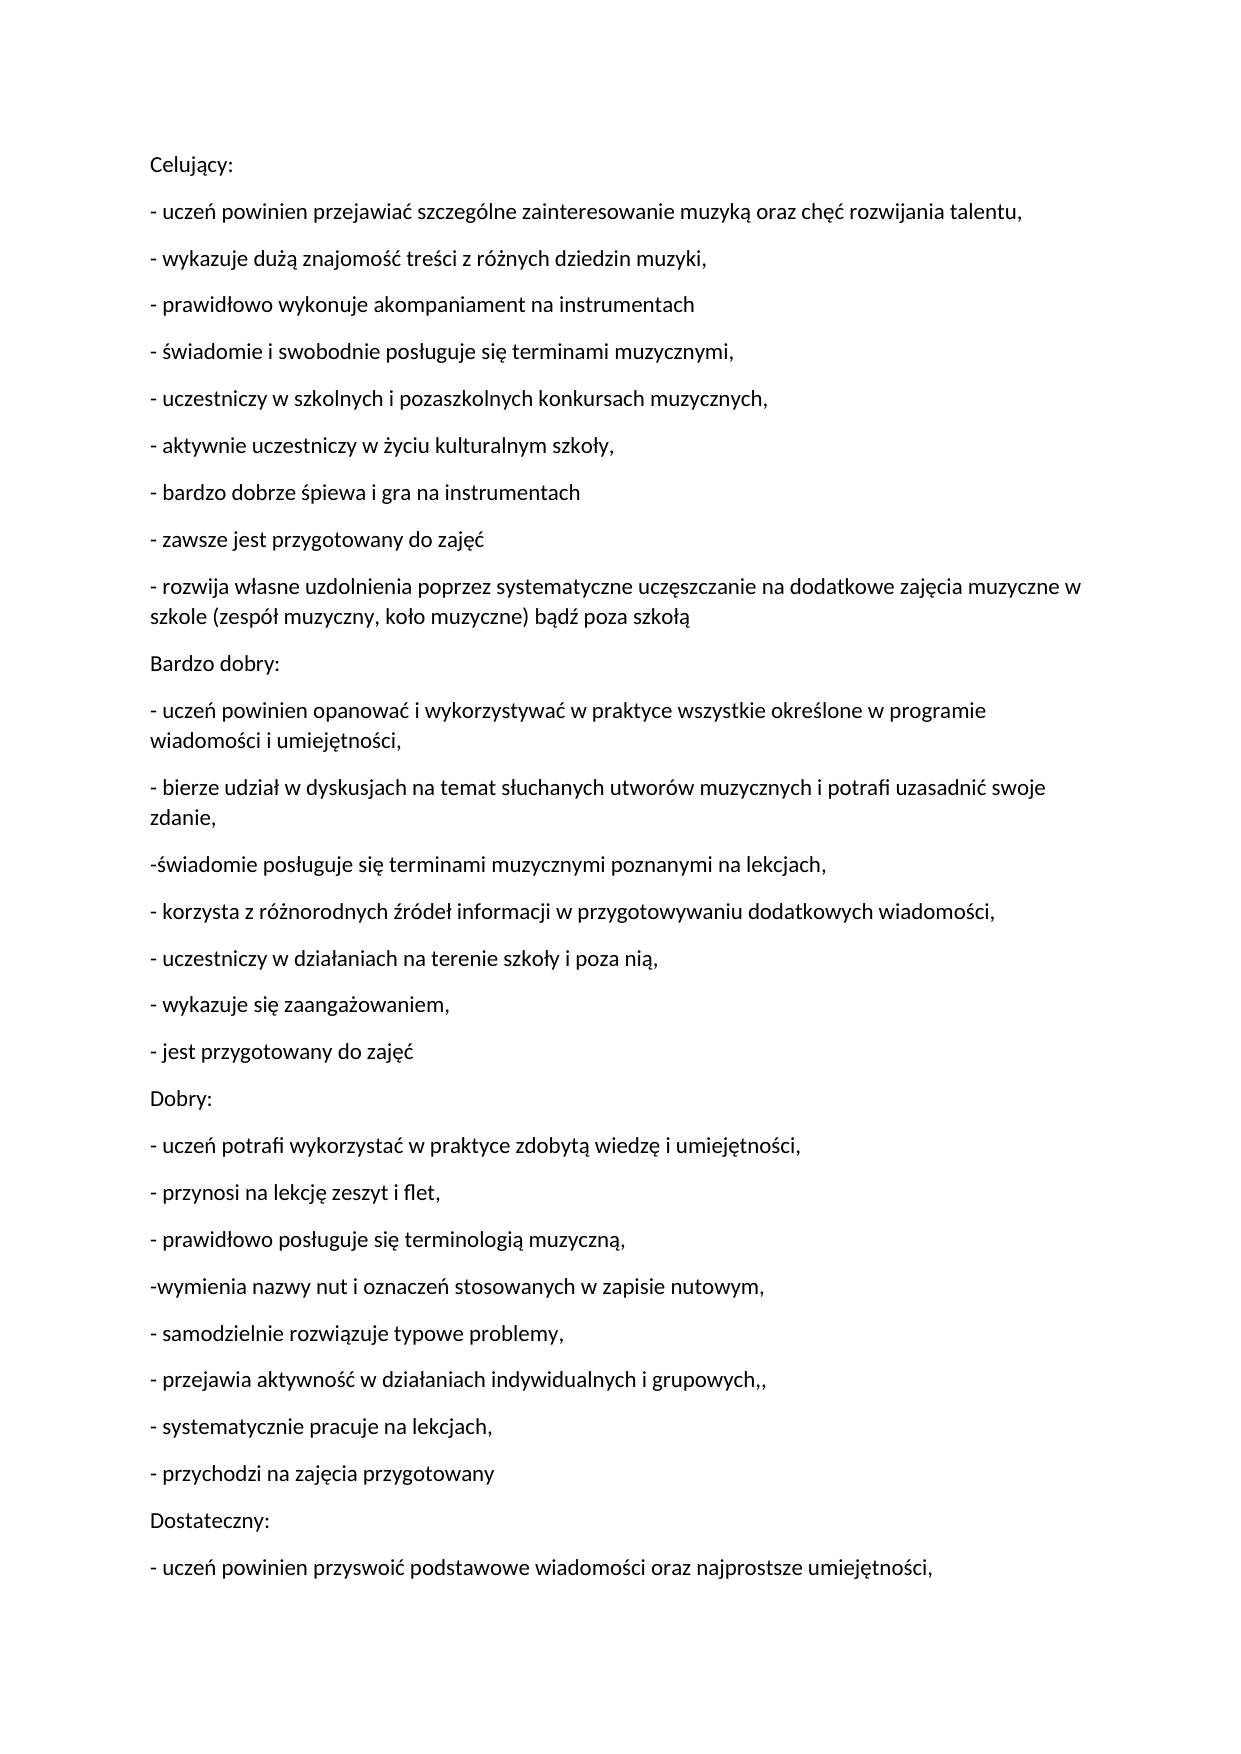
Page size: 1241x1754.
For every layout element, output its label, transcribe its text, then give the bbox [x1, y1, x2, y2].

text - zawsze jest przygotowany do zajęć [150, 525, 1090, 553]
text -wymienia nazwy nut i oznaczeń stosowanych w zapisie nutowym, [150, 1272, 1090, 1300]
text - przejawia aktywność w działaniach indywidualnych i grupowych,, [150, 1366, 1090, 1394]
text - korzysta z różnorodnych źródeł informacji w przygotowywaniu dodatkowych wiadomości, [150, 897, 1090, 925]
text Celujący: [150, 150, 1090, 178]
text - jest przygotowany do zajęć [150, 1037, 1090, 1066]
text - uczestniczy w szkolnych i pozaszkolnych konkursach muzycznych, [150, 384, 1090, 412]
text - świadomie i swobodnie posługuje się terminami muzycznymi, [150, 337, 1090, 366]
text - uczeń powinien przejawiać szczególne zainteresowanie muzyką oraz chęć rozwijania talentu, [150, 197, 1090, 225]
text - samodzielnie rozwiązuje typowe problemy, [150, 1319, 1090, 1347]
text - wykazuje się zaangażowaniem, [150, 991, 1090, 1019]
text Dobry: [150, 1084, 1090, 1112]
text - uczeń powinien przyswoić podstawowe wiadomości oraz najprostsze umiejętności, [150, 1553, 1090, 1581]
text - przynosi na lekcję zeszyt i flet, [150, 1178, 1090, 1206]
text Bardzo dobry: [150, 649, 1090, 677]
text -świadomie posługuje się terminami muzycznymi poznanymi na lekcjach, [150, 850, 1090, 878]
text - przychodzi na zajęcia przygotowany [150, 1459, 1090, 1487]
text - uczeń potrafi wykorzystać w praktyce zdobytą wiedzę i umiejętności, [150, 1131, 1090, 1159]
text - uczeń powinien opanować i wykorzystywać w praktyce wszystkie określone w programie wiadomości i umiejętności, [150, 696, 1090, 754]
text - wykazuje dużą znajomość treści z różnych dziedzin muzyki, [150, 244, 1090, 272]
text - prawidłowo posługuje się terminologią muzyczną, [150, 1225, 1090, 1253]
text - prawidłowo wykonuje akompaniament na instrumentach [150, 291, 1090, 319]
text - bierze udział w dyskusjach na temat słuchanych utworów muzycznych i potrafi uzasadnić swoje zdanie, [150, 773, 1090, 831]
text Dostateczny: [150, 1506, 1090, 1534]
text - bardzo dobrze śpiewa i gra na instrumentach [150, 478, 1090, 506]
text - uczestniczy w działaniach na terenie szkoły i poza nią, [150, 944, 1090, 972]
text - systematycznie pracuje na lekcjach, [150, 1412, 1090, 1441]
text - aktywnie uczestniczy w życiu kulturalnym szkoły, [150, 431, 1090, 459]
text - rozwija własne uzdolnienia poprzez systematyczne uczęszczanie na dodatkowe zajęcia muzyczne w szkole (zespół muzyczny, koło muzyczne) bądź poza szkołą [150, 572, 1090, 630]
